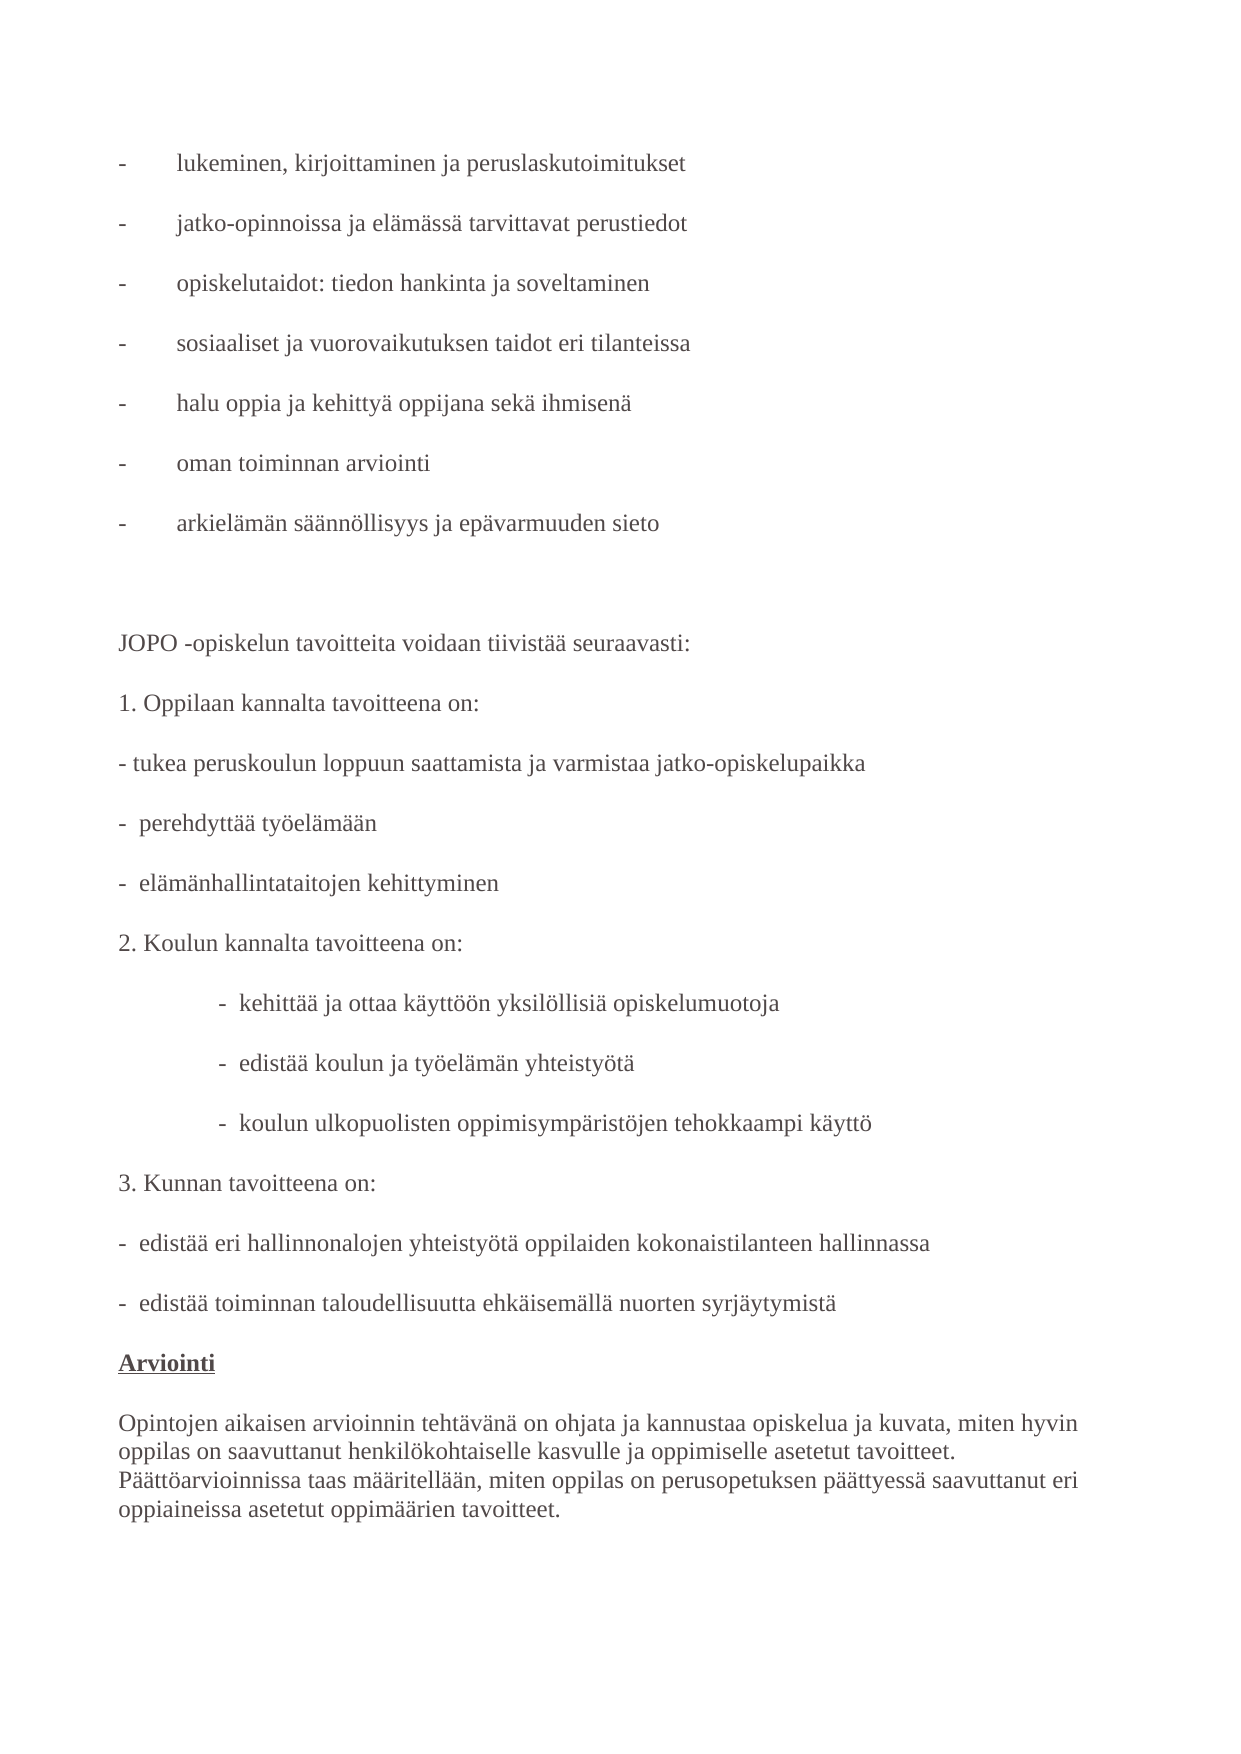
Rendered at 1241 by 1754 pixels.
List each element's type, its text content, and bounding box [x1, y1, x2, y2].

text - arkielämän säännöllisyys ja epävarmuuden sieto [118, 508, 1122, 536]
text - sosiaaliset ja vuorovaikutuksen taidot eri tilanteissa [118, 328, 1122, 356]
text 3. Kunnan tavoitteena on: [118, 1168, 1122, 1196]
text - opiskelutaidot: tiedon hankinta ja soveltaminen [118, 268, 1122, 296]
text - kehittää ja ottaa käyttöön yksilöllisiä opiskelumuotoja [118, 988, 1122, 1016]
text Arviointi [118, 1348, 1122, 1376]
text - perehdyttää työelämään [118, 808, 1122, 836]
text JOPO -opiskelun tavoitteita voidaan tiivistää seuraavasti: [118, 628, 1122, 656]
text - edistää eri hallinnonalojen yhteistyötä oppilaiden kokonaistilanteen hallinnassa [118, 1228, 1122, 1256]
text - edistää toiminnan taloudellisuutta ehkäisemällä nuorten syrjäytymistä [118, 1288, 1122, 1316]
text - halu oppia ja kehittyä oppijana sekä ihmisenä [118, 388, 1122, 416]
text - tukea peruskoulun loppuun saattamista ja varmistaa jatko-opiskelupaikka [118, 748, 1122, 776]
text - oman toiminnan arviointi [118, 448, 1122, 476]
text Opintojen aikaisen arvioinnin tehtävänä on ohjata ja kannustaa opiskelua ja kuvata, miten hyvin oppilas on saavuttanut henkilökohtaiselle kasvulle ja oppimiselle asetetut tavoitteet. Päättöarvioinnissa taas määritellään, miten oppilas on perusopetuksen päättyessä saavuttanut eri oppiaineissa asetetut oppimäärien tavoitteet. [118, 1408, 1122, 1523]
text - koulun ulkopuolisten oppimisympäristöjen tehokkaampi käyttö [118, 1108, 1122, 1136]
text - elämänhallintataitojen kehittyminen [118, 868, 1122, 896]
text - jatko-opinnoissa ja elämässä tarvittavat perustiedot [118, 208, 1122, 236]
text 1. Oppilaan kannalta tavoitteena on: [118, 688, 1122, 716]
text - edistää koulun ja työelämän yhteistyötä [118, 1048, 1122, 1076]
text 2. Koulun kannalta tavoitteena on: [118, 928, 1122, 956]
text - lukeminen, kirjoittaminen ja peruslaskutoimitukset [118, 148, 1122, 176]
